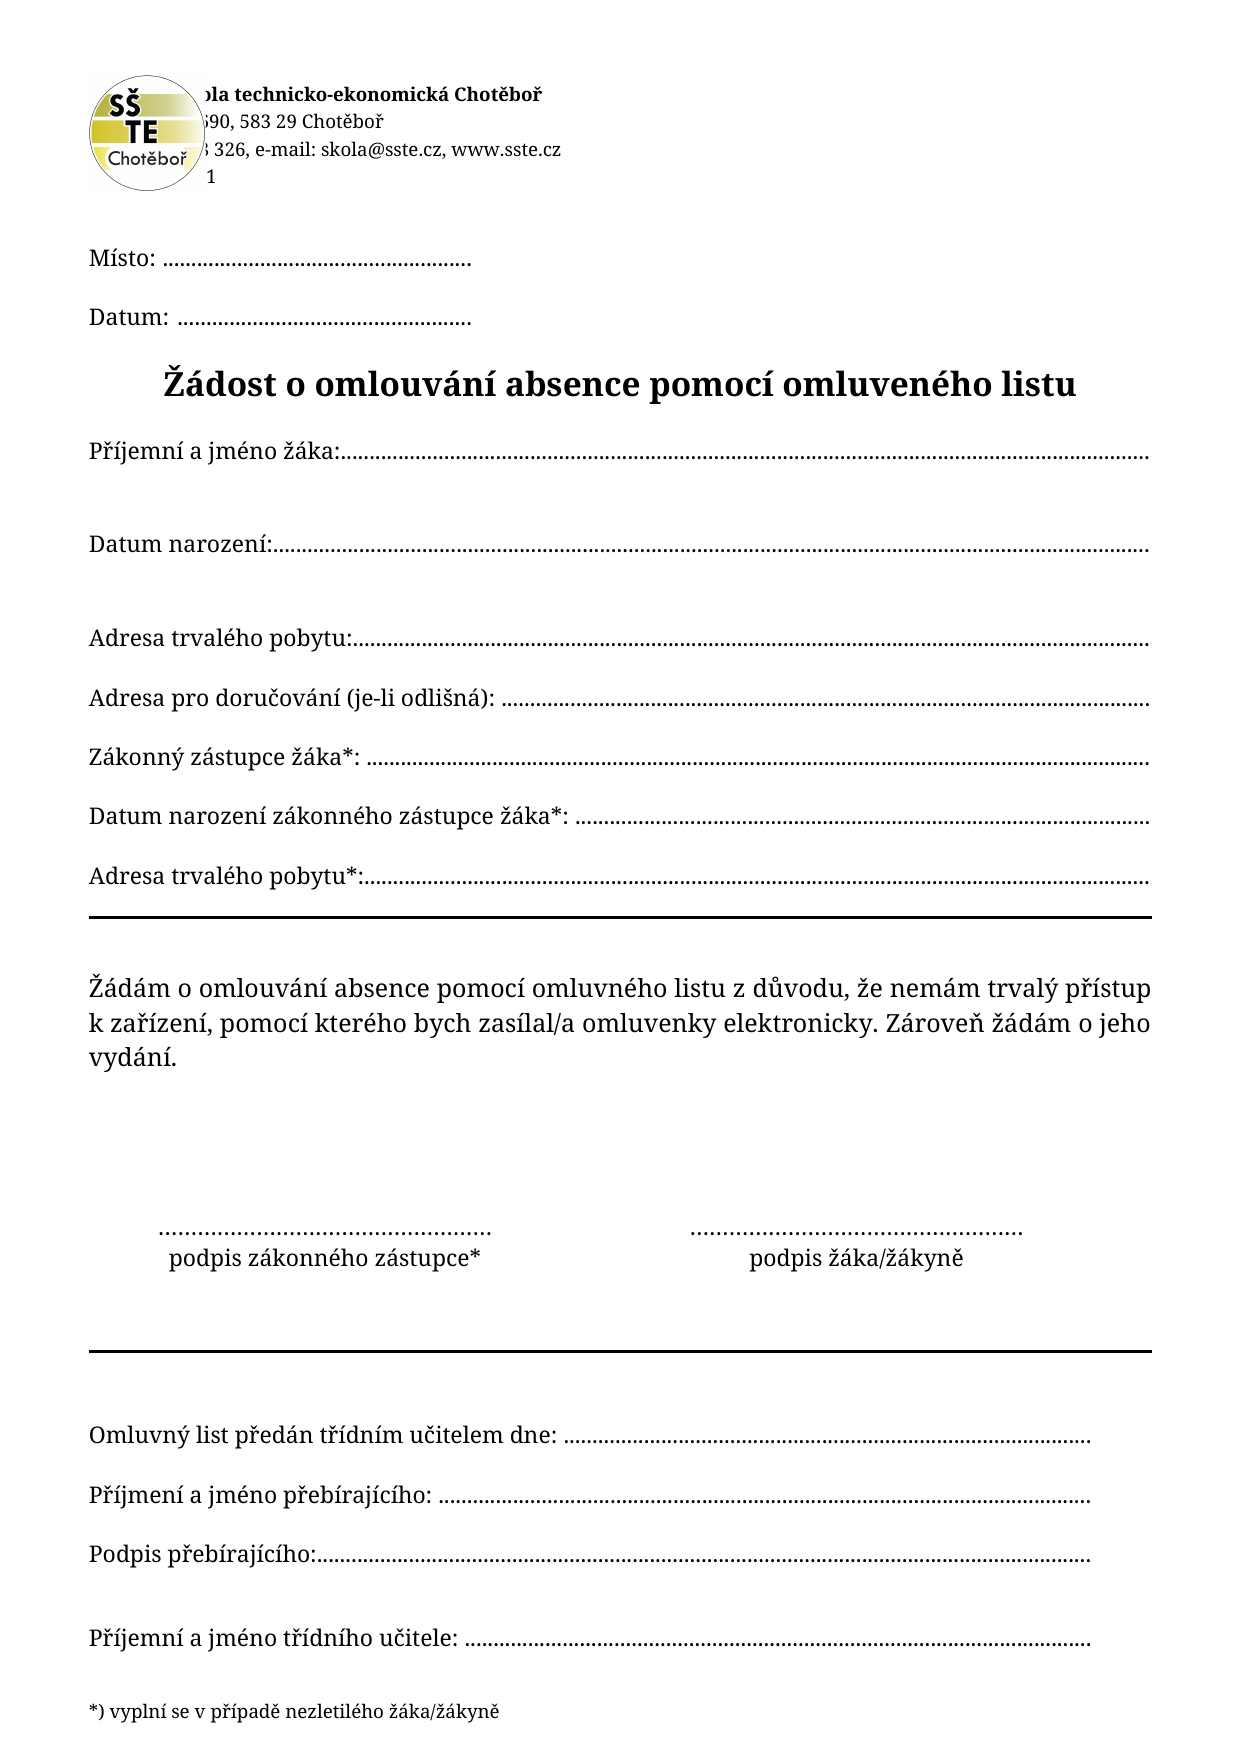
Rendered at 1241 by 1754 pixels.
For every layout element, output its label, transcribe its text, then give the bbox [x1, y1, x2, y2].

text podpis zákonného zástupce* podpis žáka/žákyně [89, 1242, 1152, 1273]
text …………………………………………… …………………………………………… [89, 1211, 1152, 1242]
text Datum narození: [89, 528, 1152, 594]
text Adresa trvalého pobytu*: [89, 860, 1152, 891]
picture [88, 73, 206, 192]
text Omluvný list předán třídním učitelem dne: [89, 1419, 1152, 1450]
text Zákonný zástupce žáka*: [89, 741, 1152, 772]
text Adresa trvalého pobytu: [89, 622, 1152, 653]
text Žádám o omlouvání absence pomocí omluvného listu z důvodu, že nemám trvalý přístup k zařízení, pomocí kterého bych zasílal/a omluvenky elektronicky. Zároveň žádám o jeho vydání. [89, 971, 1152, 1073]
text Příjemní a jméno žáka: [89, 435, 1152, 500]
text Žádost o omlouvání absence pomocí omluveného listu [89, 361, 1152, 406]
text Podpis přebírajícího: [89, 1538, 1152, 1569]
text Adresa pro doručování (je-li odlišná): [89, 682, 1152, 713]
text Datum narození zákonného zástupce žáka*: [89, 800, 1152, 832]
text Příjmení a jméno přebírajícího: [89, 1478, 1152, 1510]
text Datum: [89, 301, 1152, 333]
text Místo: [89, 242, 1152, 273]
text Příjemní a jméno třídního učitele: [89, 1622, 1152, 1653]
